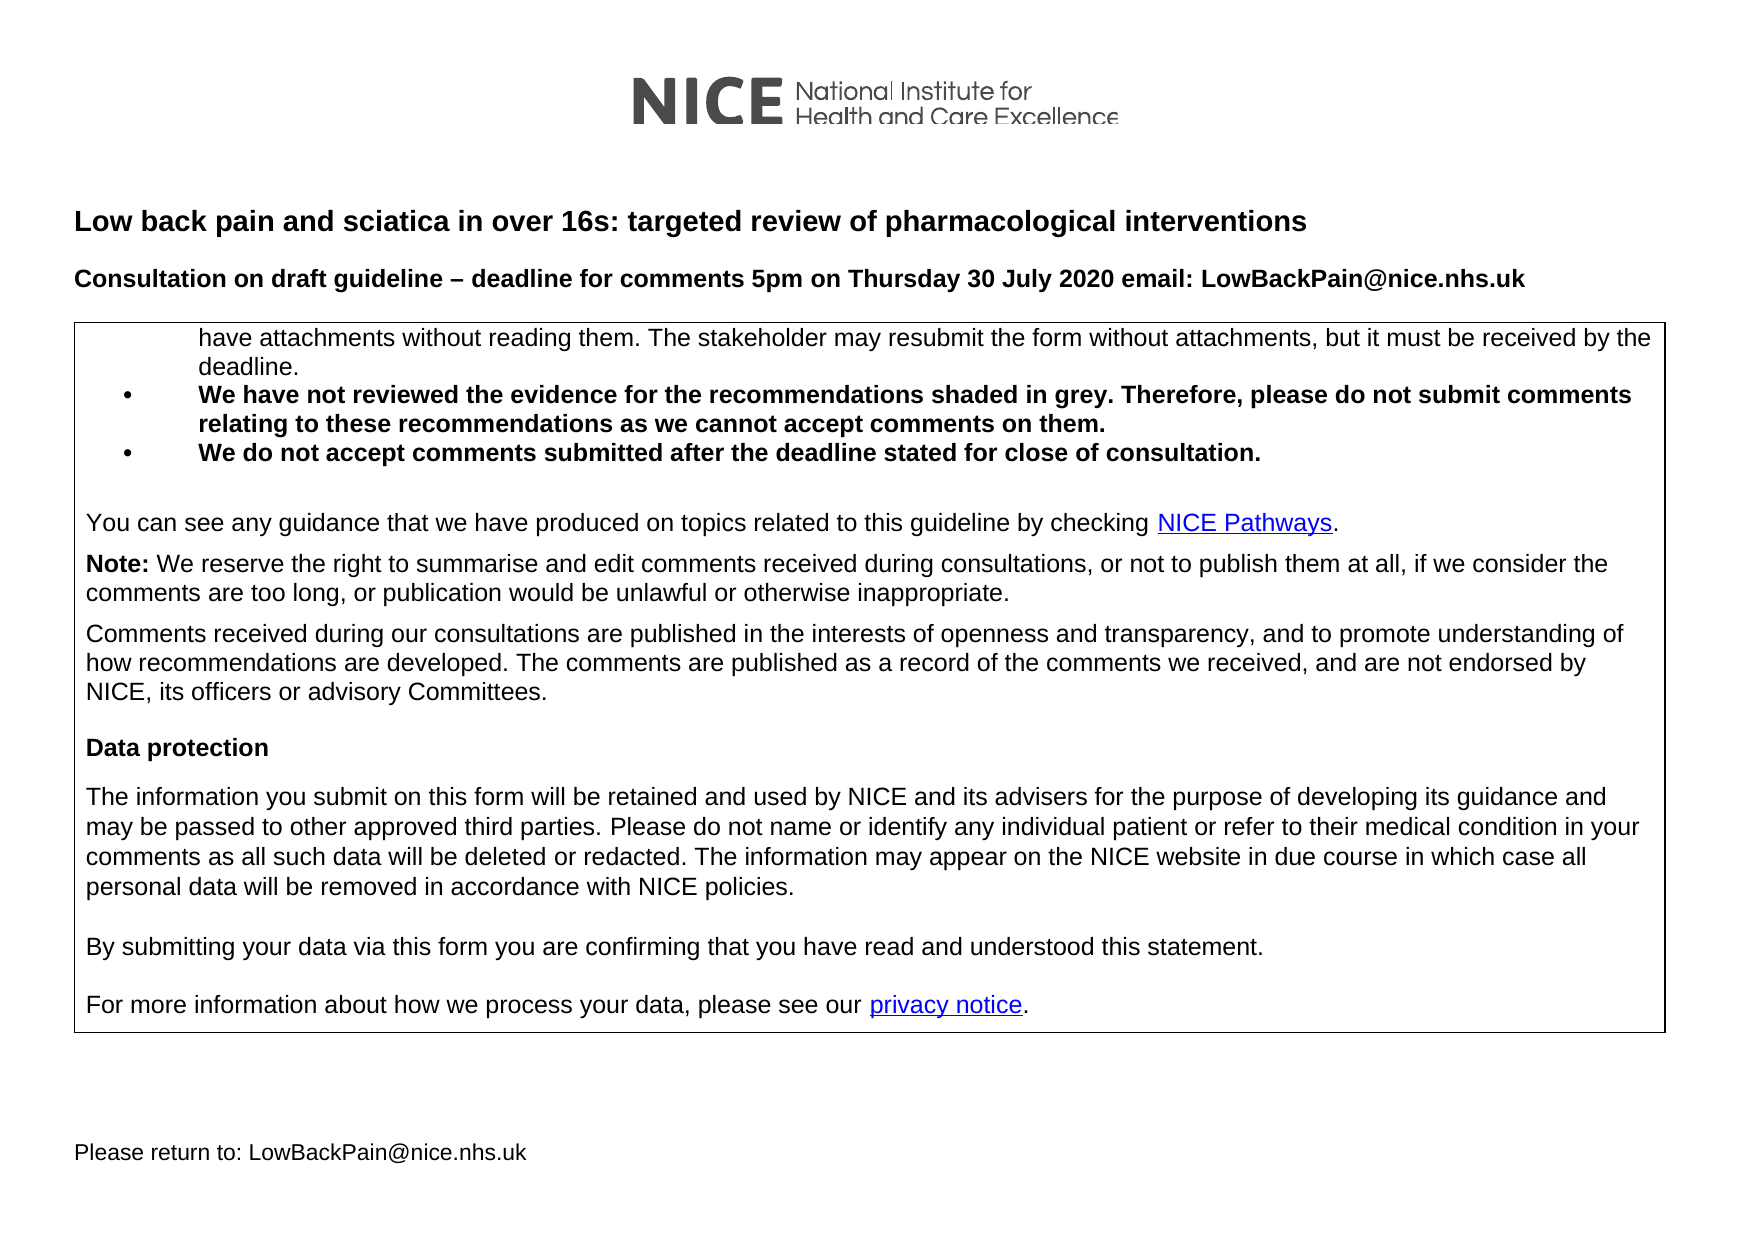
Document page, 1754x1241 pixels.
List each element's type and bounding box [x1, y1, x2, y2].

table_header [75, 323, 1664, 1032]
